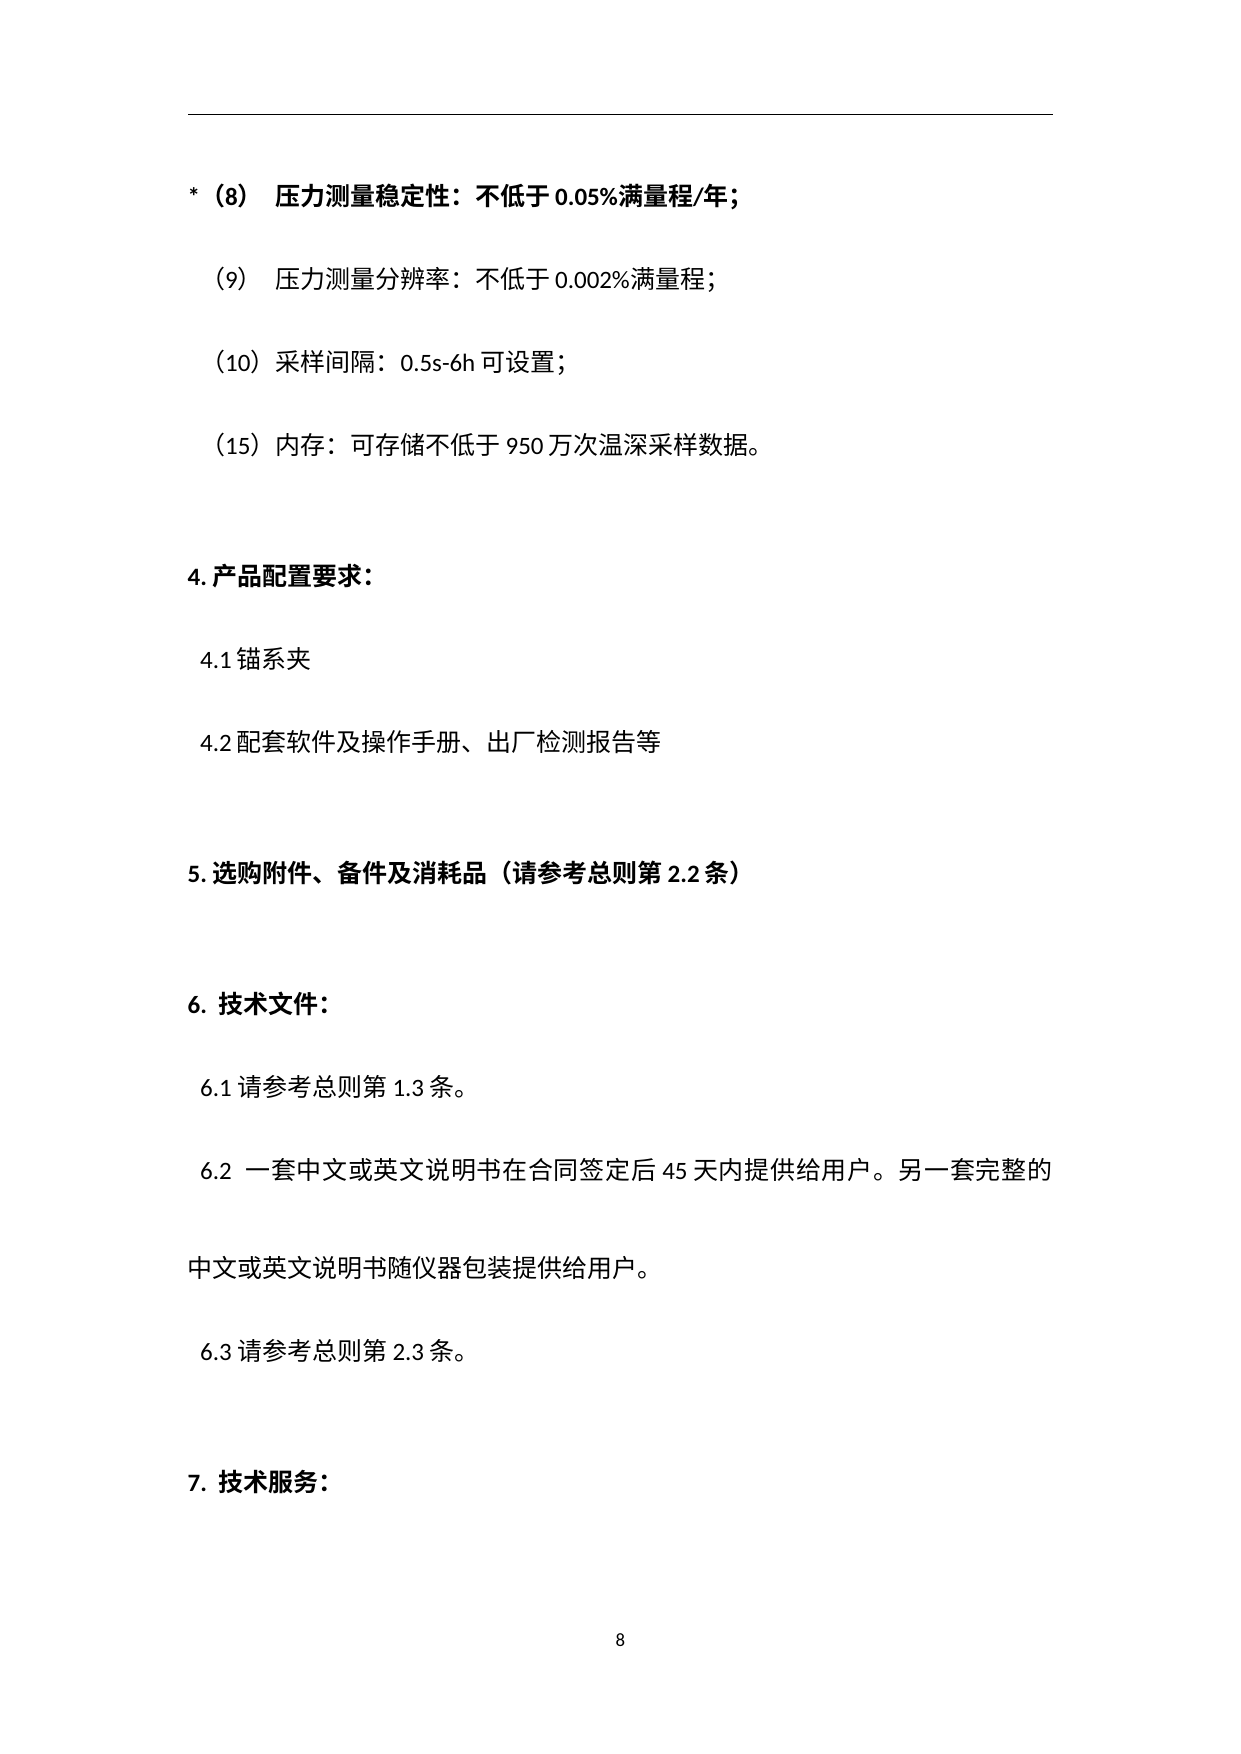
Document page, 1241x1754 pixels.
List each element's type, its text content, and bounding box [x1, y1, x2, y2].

text 4. 产品配置要求： [187, 542, 1053, 607]
text （15）内存：可存储不低于950万次温深采样数据。 [187, 411, 1053, 476]
text 4.2配套软件及操作手册、出厂检测报告等 [187, 708, 1053, 773]
text 5. 选购附件、备件及消耗品（请参考总则第2.2条） [187, 839, 1053, 904]
text 7. 技术服务： [187, 1448, 1053, 1513]
text 6.3 请参考总则第2.3条。 [187, 1317, 1053, 1382]
text 6.2 一套中文或英文说明书在合同签定后45天内提供给用户。另一套完整的中文或英文说明书随仪器包装提供给用户。 [187, 1136, 1053, 1299]
text 4.1锚系夹 [187, 625, 1053, 690]
text 6. 技术文件： [187, 970, 1053, 1035]
text （9） 压力测量分辨率：不低于0.002%满量程； [187, 245, 1053, 310]
text （10）采样间隔：0.5s-6h可设置； [187, 328, 1053, 393]
text 6.1 请参考总则第1.3条。 [187, 1053, 1053, 1118]
text *（8） 压力测量稳定性：不低于0.05%满量程/年； [187, 162, 1053, 227]
